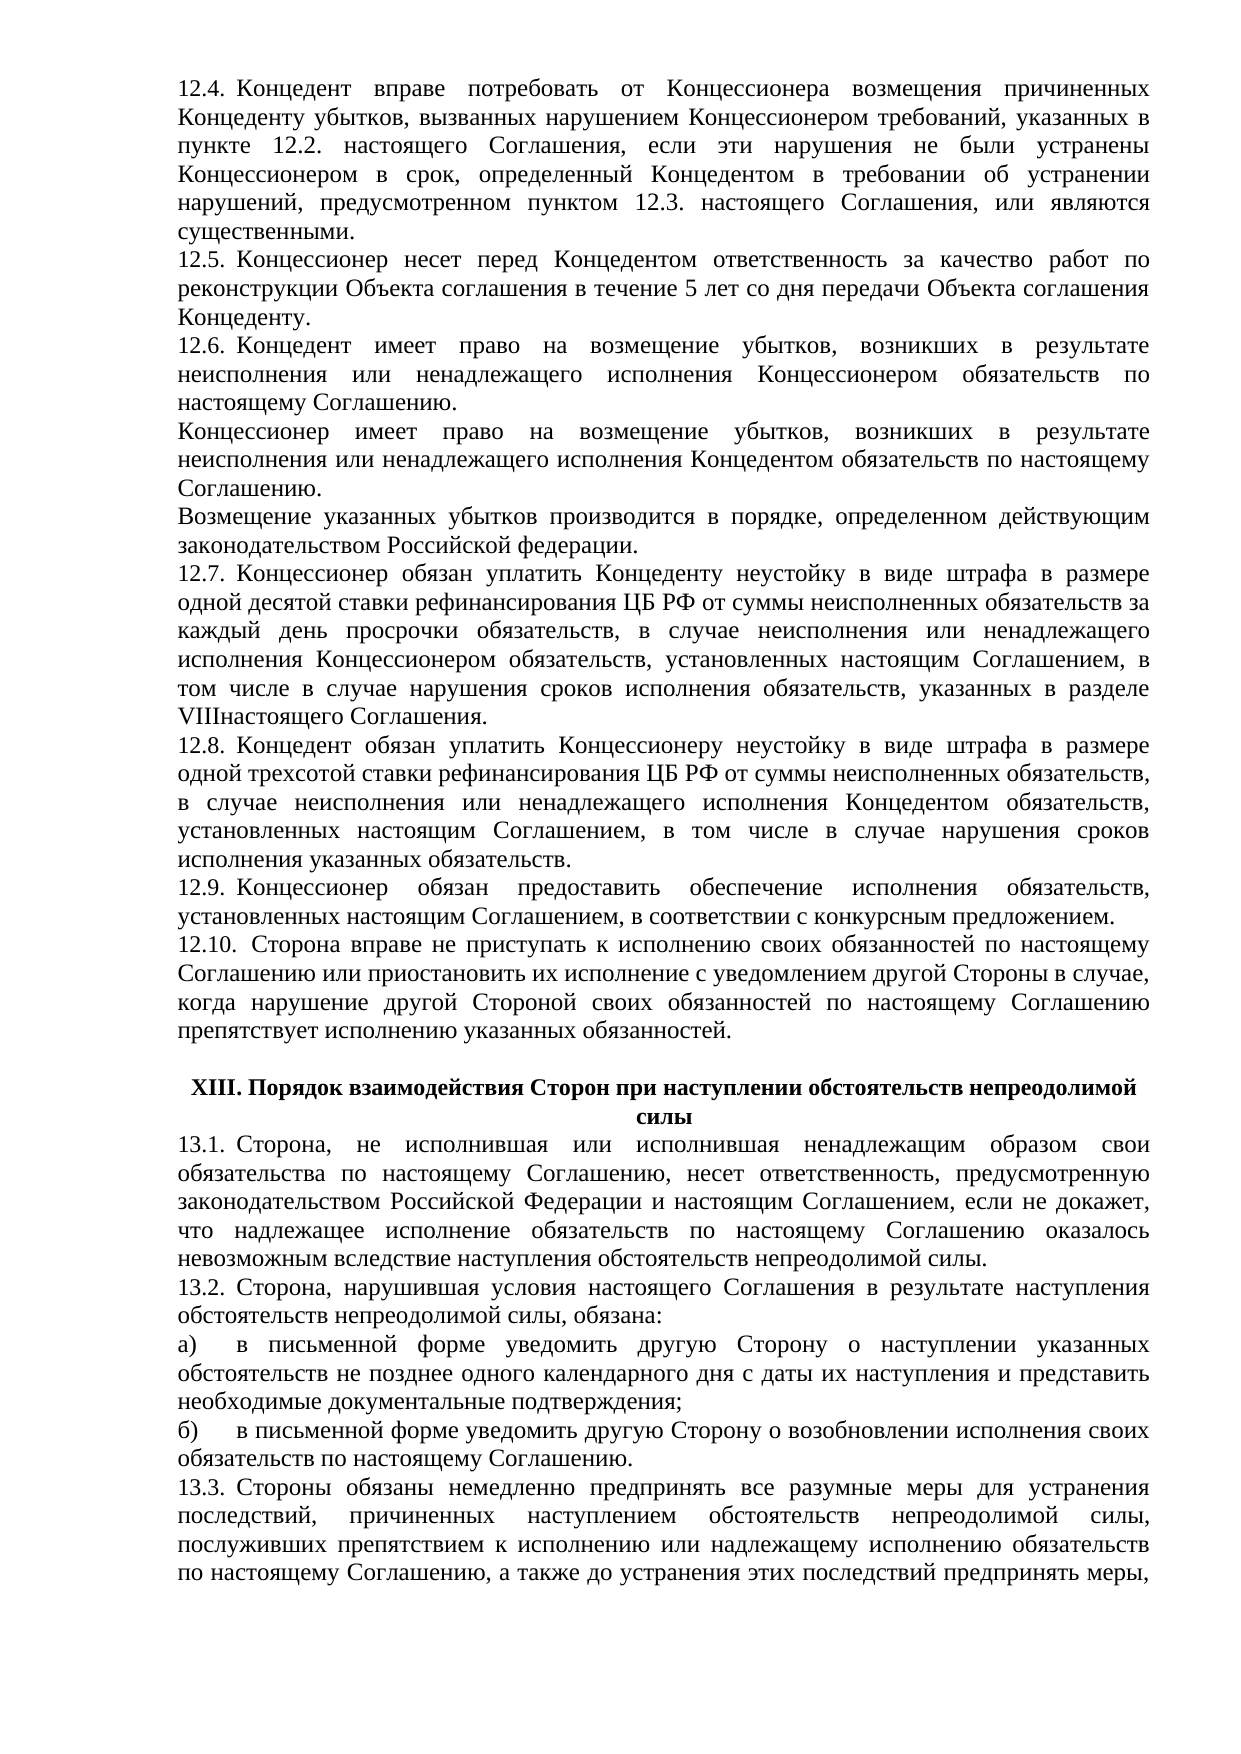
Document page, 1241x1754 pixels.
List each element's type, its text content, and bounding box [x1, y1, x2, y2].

text а) в письменной форме уведомить другую Сторону о наступлении указанных обстоятельств не позднее одного календарного дня с даты их наступления и представить необходимые документальные подтверждения; [177, 1330, 1151, 1415]
list Концессионер обязан предоставить обеспечение исполнения обязательств, установленных настоящим Соглашением, в соответствии с конкурсным предложением. [177, 873, 1151, 930]
text б) в письменной форме уведомить другую Сторону о возобновлении исполнения своих обязательств по настоящему Соглашению. [177, 1415, 1151, 1472]
list Концессионер обязан уплатить Концеденту неустойку в виде штрафа в размере одной десятой ставки рефинансирования ЦБ РФ от суммы неисполненных обязательств за каждый день просрочки обязательств, в случае неисполнения или ненадлежащего исполнения Концессионером обязательств, установленных настоящим Соглашением, в том числе в случае нарушения сроков исполнения обязательств, указанных в разделе VIIIнастоящего Соглашения. [177, 559, 1151, 730]
list Сторона, нарушившая условия настоящего Соглашения в результате наступления обстоятельств непреодолимой силы, обязана: [177, 1273, 1151, 1330]
list Концессионер несет перед Концедентом ответственность за качество работ по реконструкции Объекта соглашения в течение 5 лет со дня передачи Объекта соглашения Концеденту. [177, 245, 1151, 331]
list Концедент обязан уплатить Концессионеру неустойку в виде штрафа в размере одной трехсотой ставки рефинансирования ЦБ РФ от суммы неисполненных обязательств, в случае неисполнения или ненадлежащего исполнения Концедентом обязательств, установленных настоящим Соглашением, в том числе в случае нарушения сроков исполнения указанных обязательств. [177, 730, 1151, 873]
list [177, 1472, 1151, 1587]
list Сторона, не исполнившая или исполнившая ненадлежащим образом свои обязательства по настоящему Соглашению, несет ответственность, предусмотренную законодательством Российской Федерации и настоящим Соглашением, если не докажет, что надлежащее исполнение обязательств по настоящему Соглашению оказалось невозможным вследствие наступления обстоятельств непреодолимой силы. [177, 1130, 1151, 1273]
text Концессионер имеет право на возмещение убытков, возникших в результате неисполнения или ненадлежащего исполнения Концедентом обязательств по настоящему Соглашению. [177, 416, 1151, 502]
list Концедент вправе потребовать от Концессионера возмещения причиненных Концеденту убытков, вызванных нарушением Концессионером требований, указанных в пункте 12.2. настоящего Соглашения, если эти нарушения не были устранены Концессионером в срок, определенный Концедентом в требовании об устранении нарушений, предусмотренном пунктом 12.3. настоящего Соглашения, или являются существенными. [177, 74, 1151, 245]
text Возмещение указанных убытков производится в порядке, определенном действующим законодательством Российской федерации. [177, 502, 1151, 559]
list Сторона вправе не приступать к исполнению своих обязанностей по настоящему Соглашению или приостановить их исполнение с уведомлением другой Стороны в случае, когда нарушение другой Стороной своих обязанностей по настоящему Соглашению препятствует исполнению указанных обязанностей. [177, 930, 1151, 1044]
text XIII. Порядок взаимодействия Сторон при наступлении обстоятельств непреодолимой силы [177, 1073, 1151, 1130]
list Концедент имеет право на возмещение убытков, возникших в результате неисполнения или ненадлежащего исполнения Концессионером обязательств по настоящему Соглашению. [177, 331, 1151, 416]
